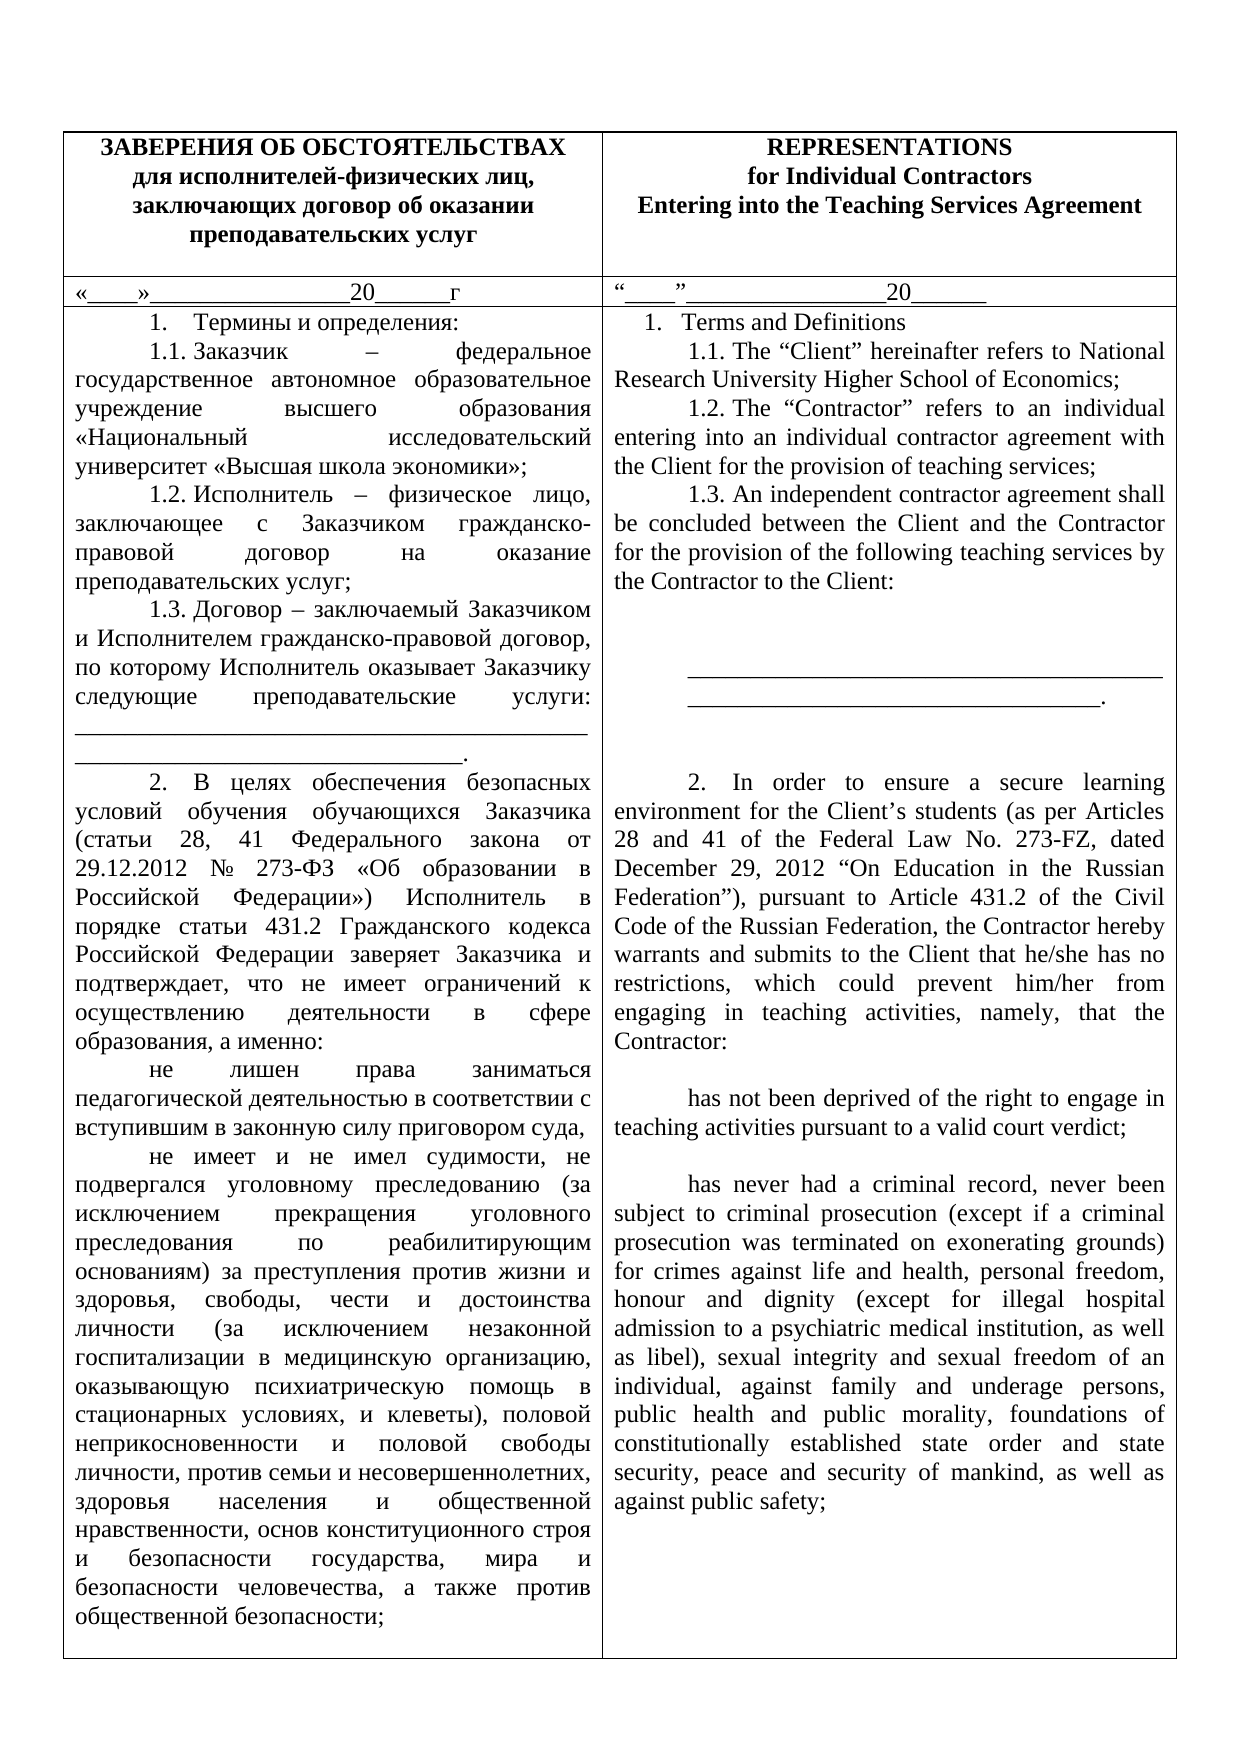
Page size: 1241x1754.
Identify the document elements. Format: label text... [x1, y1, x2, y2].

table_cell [603, 307, 1176, 1658]
table_header ЗАВЕРЕНИЯ ОБ ОБСТОЯТЕЛЬСТВАХ для исполнителей-физических лиц, заключающих договор об оказании преподавательских услуг [64, 133, 602, 276]
table_header REPRESENTATIONS for Individual Contractors Entering into the Teaching Services Agreement [603, 133, 1176, 276]
table_cell «____»________________20______г [64, 277, 602, 306]
table_cell “____”________________20______ [603, 277, 1176, 306]
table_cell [64, 307, 602, 1658]
